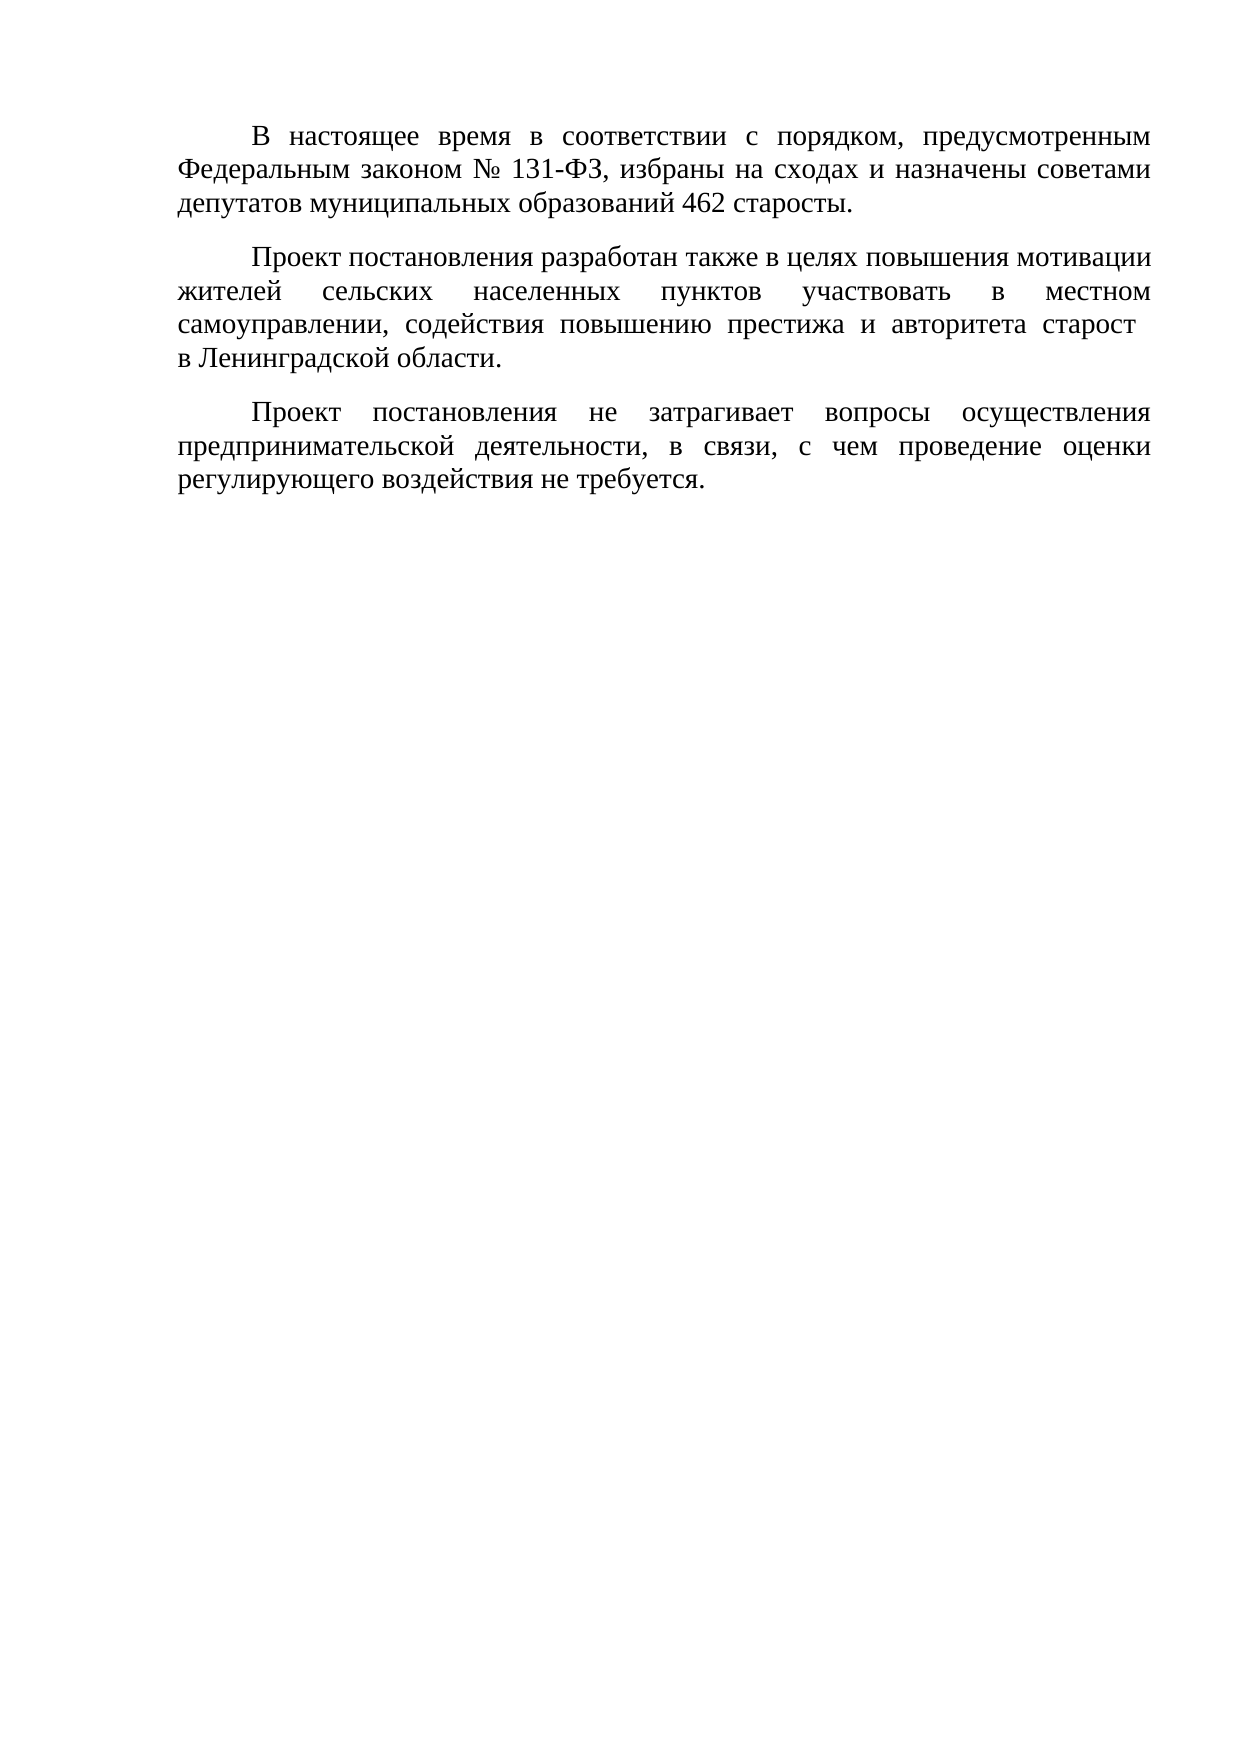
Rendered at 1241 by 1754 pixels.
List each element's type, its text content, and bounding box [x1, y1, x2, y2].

text Проект постановления разработан также в целях повышения мотивации жителей сельских населенных пунктов участвовать в местном самоуправлении, содействия повышению престижа и авторитета старост в Ленинградской области. [177, 239, 1152, 374]
text В настоящее время в соответствии с порядком, предусмотренным Федеральным законом № 131-ФЗ, избраны на сходах и назначены советами депутатов муниципальных образований 462 старосты. [177, 118, 1152, 219]
text Проект постановления не затрагивает вопросы осуществления предпринимательской деятельности, в связи, с чем проведение оценки регулирующего воздействия не требуется. [177, 394, 1152, 495]
